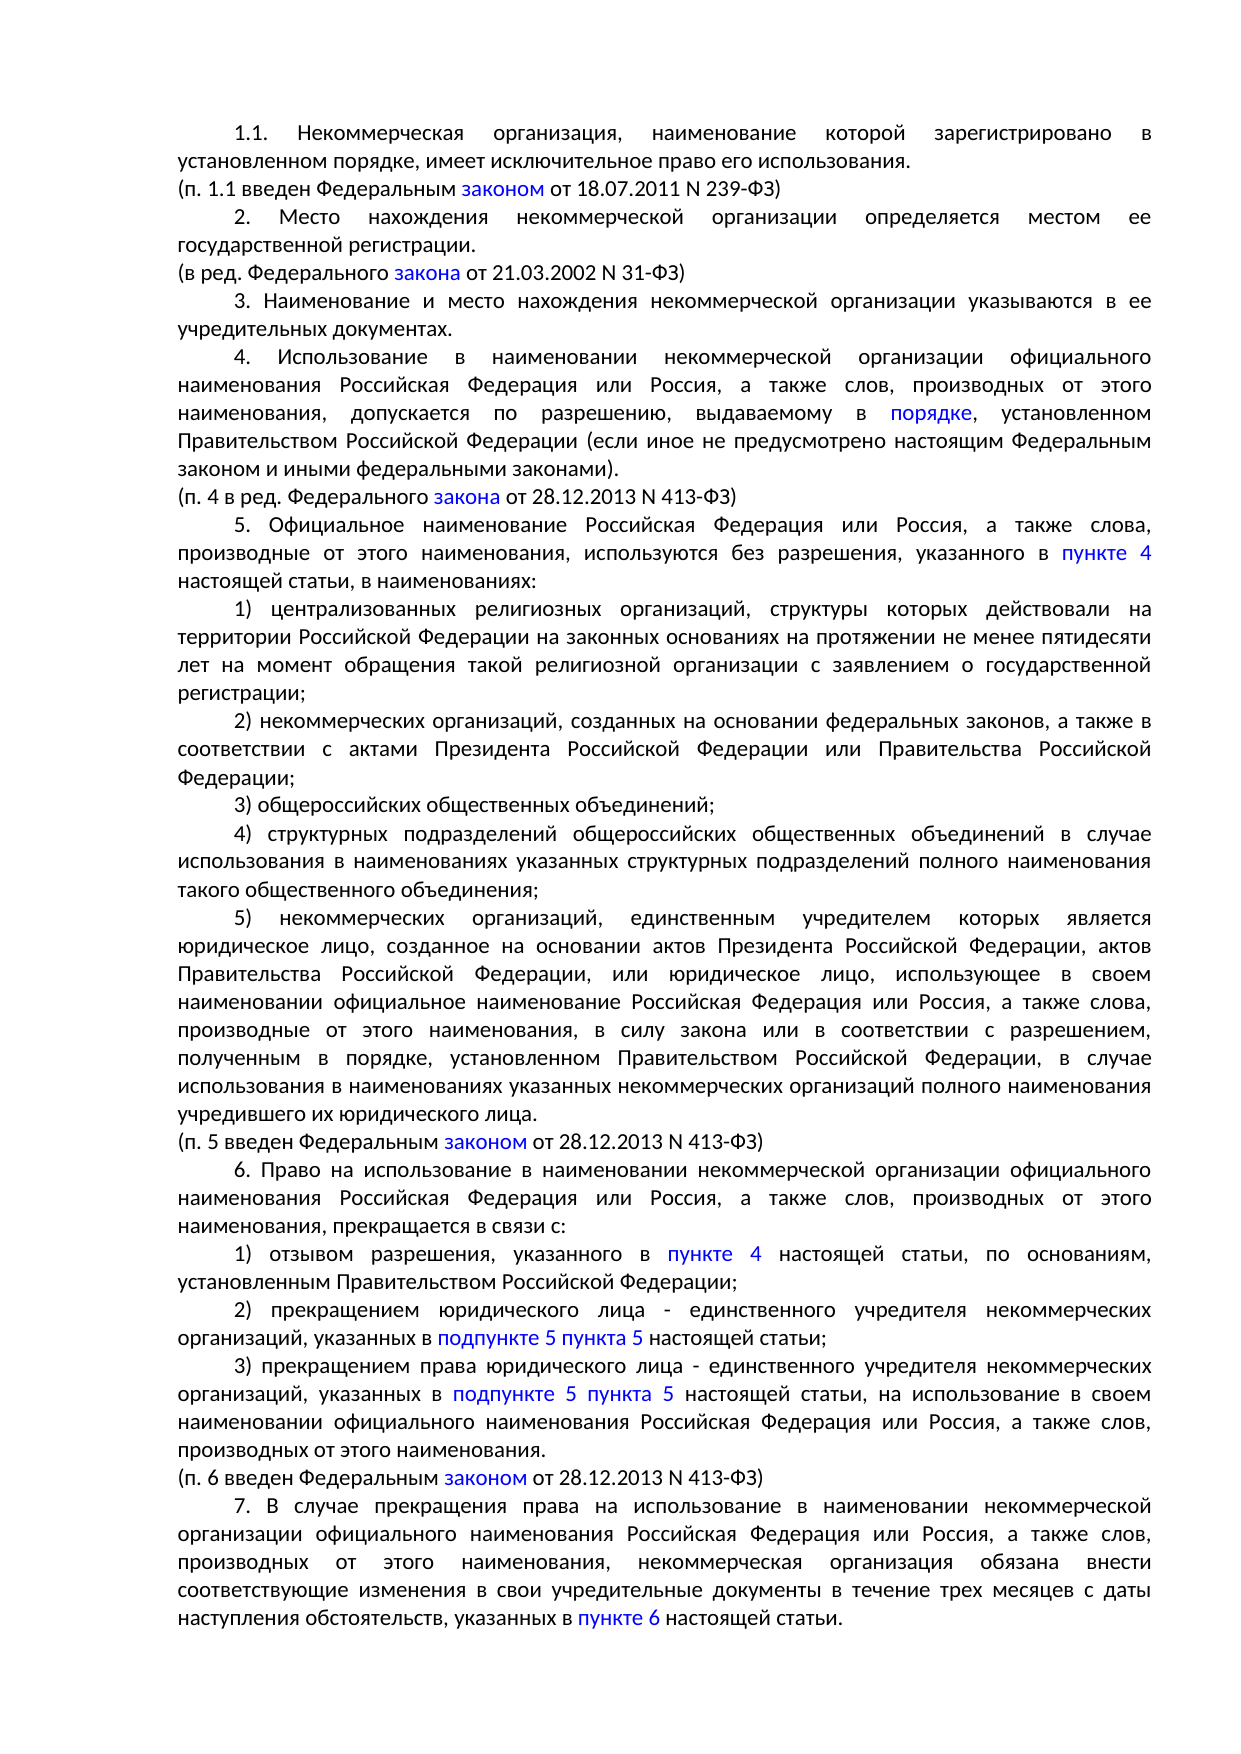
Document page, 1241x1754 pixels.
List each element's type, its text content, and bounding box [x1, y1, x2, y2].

text 4) структурных подразделений общероссийских общественных объединений в случае использования в наименованиях указанных структурных подразделений полного наименования такого общественного объединения; [177, 819, 1152, 903]
text 1.1. Некоммерческая организация, наименование которой зарегистрировано в установленном порядке, имеет исключительное право его использования. [177, 118, 1152, 174]
text 6. Право на использование в наименовании некоммерческой организации официального наименования Российская Федерация или Россия, а также слов, производных от этого наименования, прекращается в связи с: [177, 1155, 1152, 1239]
text 3. Наименование и место нахождения некоммерческой организации указываются в ее учредительных документах. [177, 286, 1152, 342]
text 3) общероссийских общественных объединений; [177, 791, 1152, 819]
text 2. Место нахождения некоммерческой организации определяется местом ее государственной регистрации. [177, 202, 1152, 258]
text 4. Использование в наименовании некоммерческой организации официального наименования Российская Федерация или Россия, а также слов, производных от этого наименования, допускается по разрешению, выдаваемому в порядке, установленном Правительством Российской Федерации (если иное не предусмотрено настоящим Федеральным законом и иными федеральными законами). [177, 342, 1152, 482]
text 7. В случае прекращения права на использование в наименовании некоммерческой организации официального наименования Российская Федерация или Россия, а также слов, производных от этого наименования, некоммерческая организация обязана внести соответствующие изменения в свои учредительные документы в течение трех месяцев с даты наступления обстоятельств, указанных в пункте 6 настоящей статьи. [177, 1491, 1152, 1631]
text (п. 6 введен Федеральным законом от 28.12.2013 N 413-ФЗ) [177, 1463, 1152, 1491]
text 1) централизованных религиозных организаций, структуры которых действовали на территории Российской Федерации на законных основаниях на протяжении не менее пятидесяти лет на момент обращения такой религиозной организации с заявлением о государственной регистрации; [177, 594, 1152, 707]
text 3) прекращением права юридического лица - единственного учредителя некоммерческих организаций, указанных в подпункте 5 пункта 5 настоящей статьи, на использование в своем наименовании официального наименования Российская Федерация или Россия, а также слов, производных от этого наименования. [177, 1351, 1152, 1463]
text (в ред. Федерального закона от 21.03.2002 N 31-ФЗ) [177, 258, 1152, 286]
text 2) некоммерческих организаций, созданных на основании федеральных законов, а также в соответствии с актами Президента Российской Федерации или Правительства Российской Федерации; [177, 707, 1152, 791]
text 2) прекращением юридического лица - единственного учредителя некоммерческих организаций, указанных в подпункте 5 пункта 5 настоящей статьи; [177, 1295, 1152, 1351]
text 5. Официальное наименование Российская Федерация или Россия, а также слова, производные от этого наименования, используются без разрешения, указанного в пункте 4 настоящей статьи, в наименованиях: [177, 510, 1152, 594]
text (п. 1.1 введен Федеральным законом от 18.07.2011 N 239-ФЗ) [177, 174, 1152, 202]
text (п. 5 введен Федеральным законом от 28.12.2013 N 413-ФЗ) [177, 1127, 1152, 1155]
text 5) некоммерческих организаций, единственным учредителем которых является юридическое лицо, созданное на основании актов Президента Российской Федерации, актов Правительства Российской Федерации, или юридическое лицо, использующее в своем наименовании официальное наименование Российская Федерация или Россия, а также слова, производные от этого наименования, в силу закона или в соответствии с разрешением, полученным в порядке, установленном Правительством Российской Федерации, в случае использования в наименованиях указанных некоммерческих организаций полного наименования учредившего их юридического лица. [177, 903, 1152, 1127]
text (п. 4 в ред. Федерального закона от 28.12.2013 N 413-ФЗ) [177, 482, 1152, 510]
text 1) отзывом разрешения, указанного в пункте 4 настоящей статьи, по основаниям, установленным Правительством Российской Федерации; [177, 1239, 1152, 1295]
